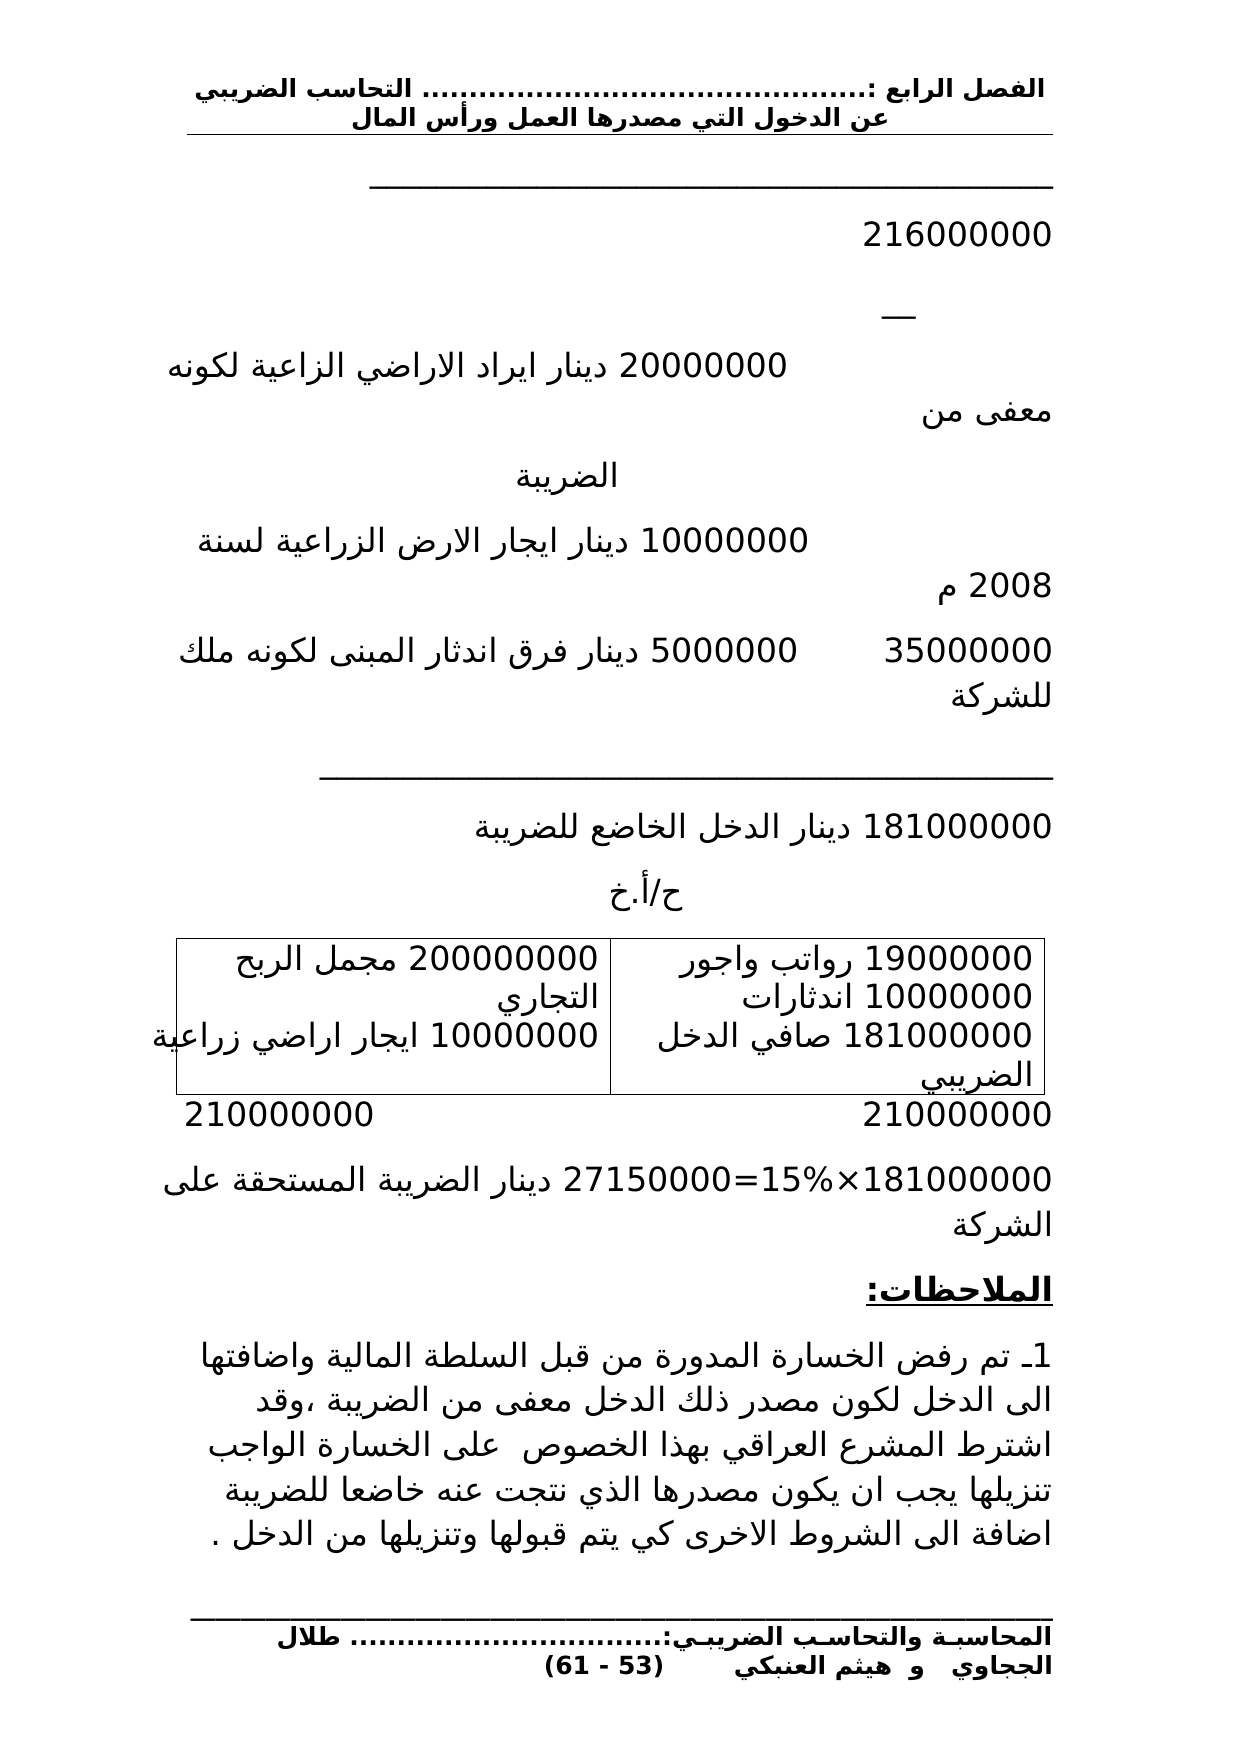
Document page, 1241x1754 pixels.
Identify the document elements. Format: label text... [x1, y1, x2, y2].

text __ [150, 281, 1053, 320]
text _________________________________________ [150, 150, 1053, 189]
text ____________________________________________ [150, 742, 1053, 781]
text 20000000 دينار ايراد الاراضي الزاعية لكونه معفى من [150, 346, 1053, 430]
text الملاحظات: [150, 1271, 1053, 1310]
text 216000000 [150, 215, 1053, 254]
text 1ـ تم رفض الخسارة المدورة من قبل السلطة المالية واضافتها الى الدخل لكون مصدر ذلك الدخل معفى من الضريبة ،وقد اشترط المشرع العراقي بهذا الخصوص على الخسارة الواجب تنزيلها يجب ان يكون مصدرها الذي نتجت عنه خاضعا للضريبة اضافة الى الشروط الاخرى كي يتم قبولها وتنزيلها من الدخل . [150, 1336, 1053, 1553]
text 181000000 دينار الدخل الخاضع للضريبة [150, 807, 1053, 846]
table_header 19000000 رواتب واجور 10000000 اندثارات 181000000 صافي الدخل الضريبي [611, 939, 1044, 1094]
table_header 200000000 مجمل الربح التجاري 10000000 ايجار اراضي زراعية [177, 939, 610, 1094]
text 181000000×15%=27150000 دينار الضريبة المستحقة على الشركة [150, 1161, 1053, 1244]
text 35000000 5000000 دينار فرق اندثار المبنى لكونه ملك للشركة [150, 632, 1053, 715]
text الضريبة [150, 456, 1053, 495]
text 210000000 210000000 [150, 1095, 1053, 1134]
text ح/أ.خ [150, 872, 1053, 911]
text 10000000 دينار ايجار الارض الزراعية لسنة 2008 م [150, 522, 1053, 605]
